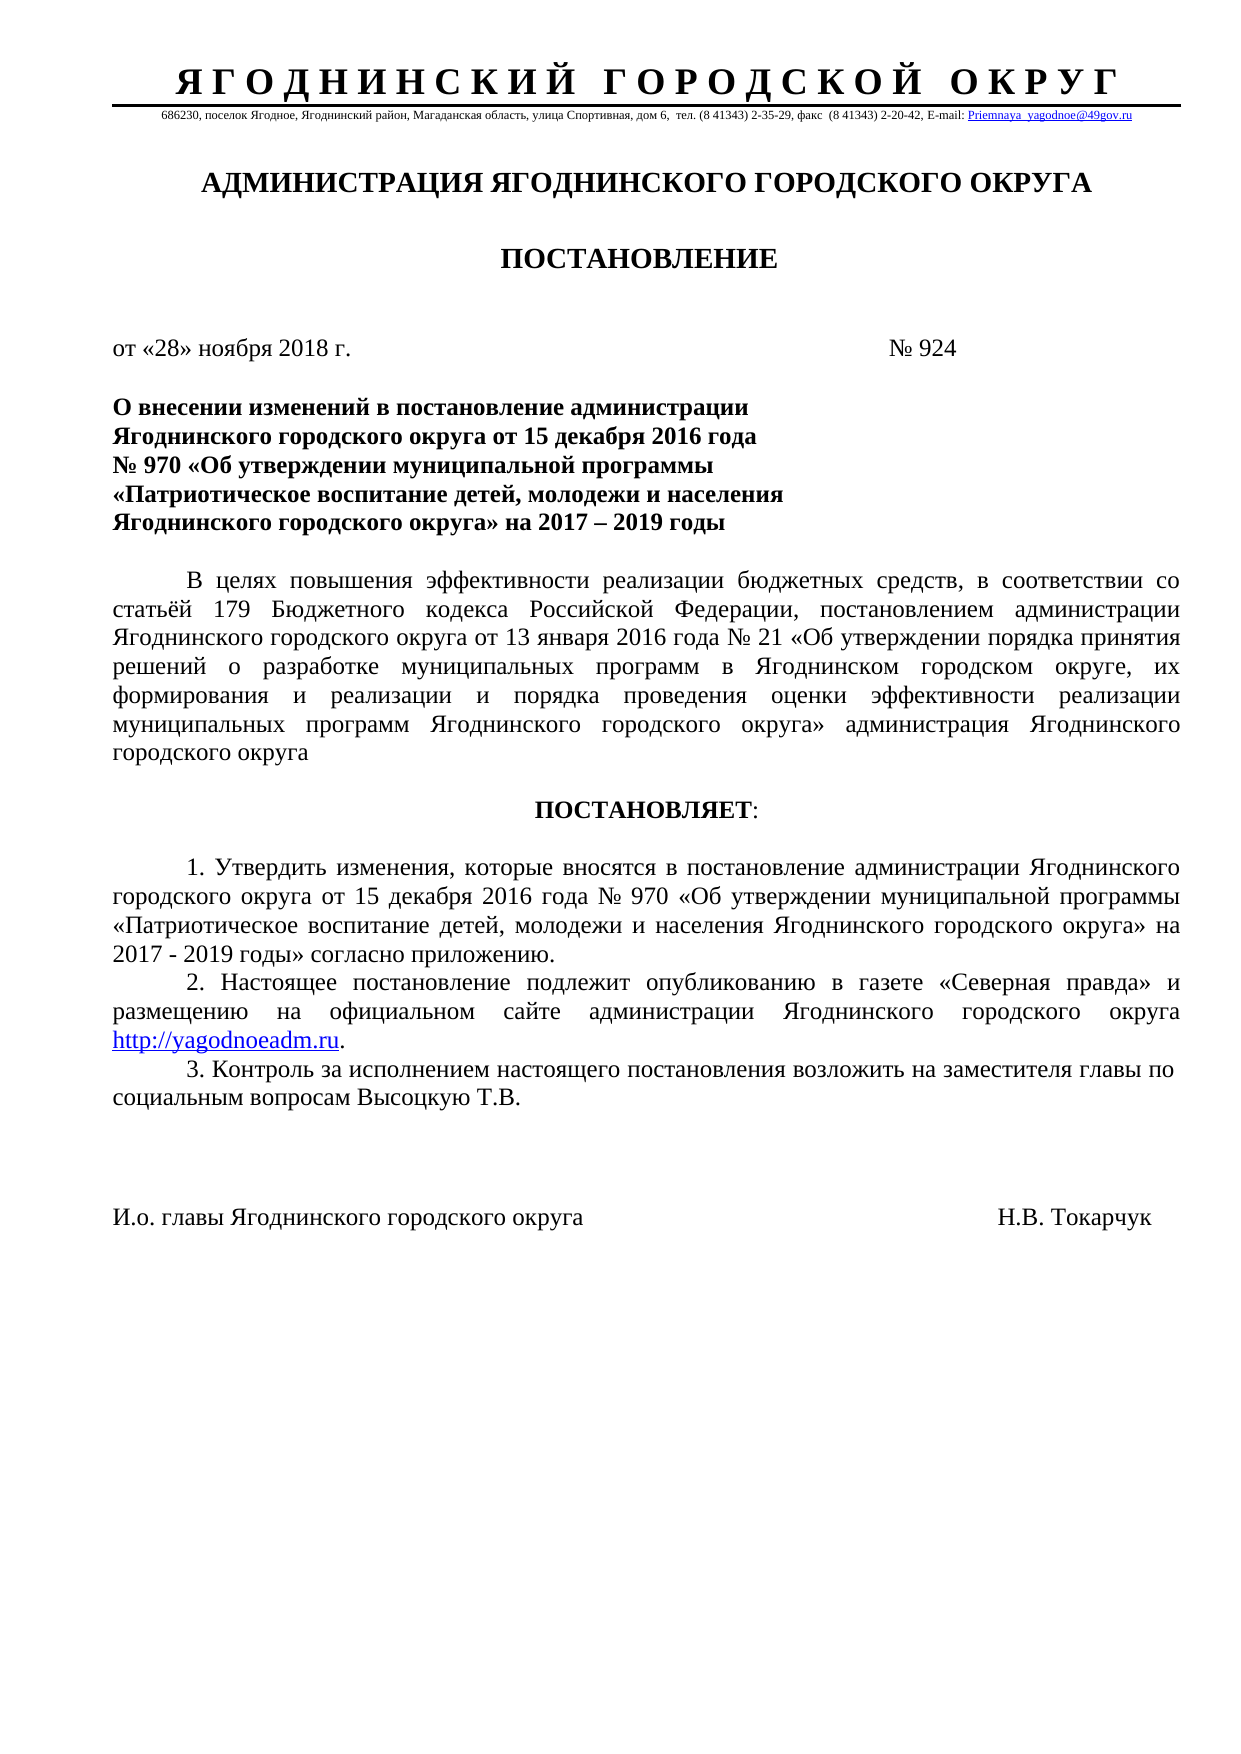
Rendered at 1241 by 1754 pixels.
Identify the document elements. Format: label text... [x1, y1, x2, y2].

text Ягоднинского городского округа от 15 декабря 2016 года [112, 421, 1181, 450]
text 2. Настоящее постановление подлежит опубликованию в газете «Северная правда» и размещению на официальном сайте администрации Ягоднинского городского округа http://yagodnoeadm.ru. [112, 967, 1181, 1054]
text Ягоднинского городского округа» на 2017 – 2019 годы [112, 507, 1181, 536]
subtitle И.о. главы Ягоднинского городского округа Н.В. Токарчук [112, 1202, 1181, 1231]
text О внесении изменений в постановление администрации [112, 392, 1181, 421]
text от «28» ноября 2018 г. № 924 [112, 333, 1181, 361]
text ПОСТАНОВЛЕНИЕ [97, 242, 1181, 275]
text АДМИНИСТРАЦИЯ ЯГОДНИНСКОГО ГОРОДСКОГО ОКРУГА [112, 165, 1181, 198]
text «Патриотическое воспитание детей, молодежи и населения [112, 479, 1181, 507]
text Я Г О Д Н И Н С К И Й Г О Р О Д С К О Й О К Р У Г [112, 59, 1181, 104]
text № 970 «Об утверждении муниципальной программы [112, 450, 1181, 479]
text ПОСТАНОВЛЯЕТ: [112, 795, 1181, 824]
text 1. Утвердить изменения, которые вносятся в постановление администрации Ягоднинского городского округа от 15 декабря 2016 года № 970 «Об утверждении муниципальной программы «Патриотическое воспитание детей, молодежи и населения Ягоднинского городского округа» на 2017 - 2019 годы» согласно приложению. [112, 852, 1181, 967]
text 3. Контроль за исполнением настоящего постановления возложить на заместителя главы по социальным вопросам Высоцкую Т.В. [112, 1054, 1176, 1111]
text 686230, поселок Ягодное, Ягоднинский район, Магаданская область, улица Спортивная, дом 6, тел. (8 41343) 2-35-29, факс (8 41343) 2-20-42, E-mail: Priemnaya_yagodnoe@49gov.ru [112, 107, 1181, 122]
text В целях повышения эффективности реализации бюджетных средств, в соответствии со статьёй 179 Бюджетного кодекса Российской Федерации, постановлением администрации Ягоднинского городского округа от 13 января 2016 года № 21 «Об утверждении порядка принятия решений о разработке муниципальных программ в Ягоднинском городском округе, их формирования и реализации и порядка проведения оценки эффективности реализации муниципальных программ Ягоднинского городского округа» администрация Ягоднинского городского округа [112, 565, 1181, 766]
